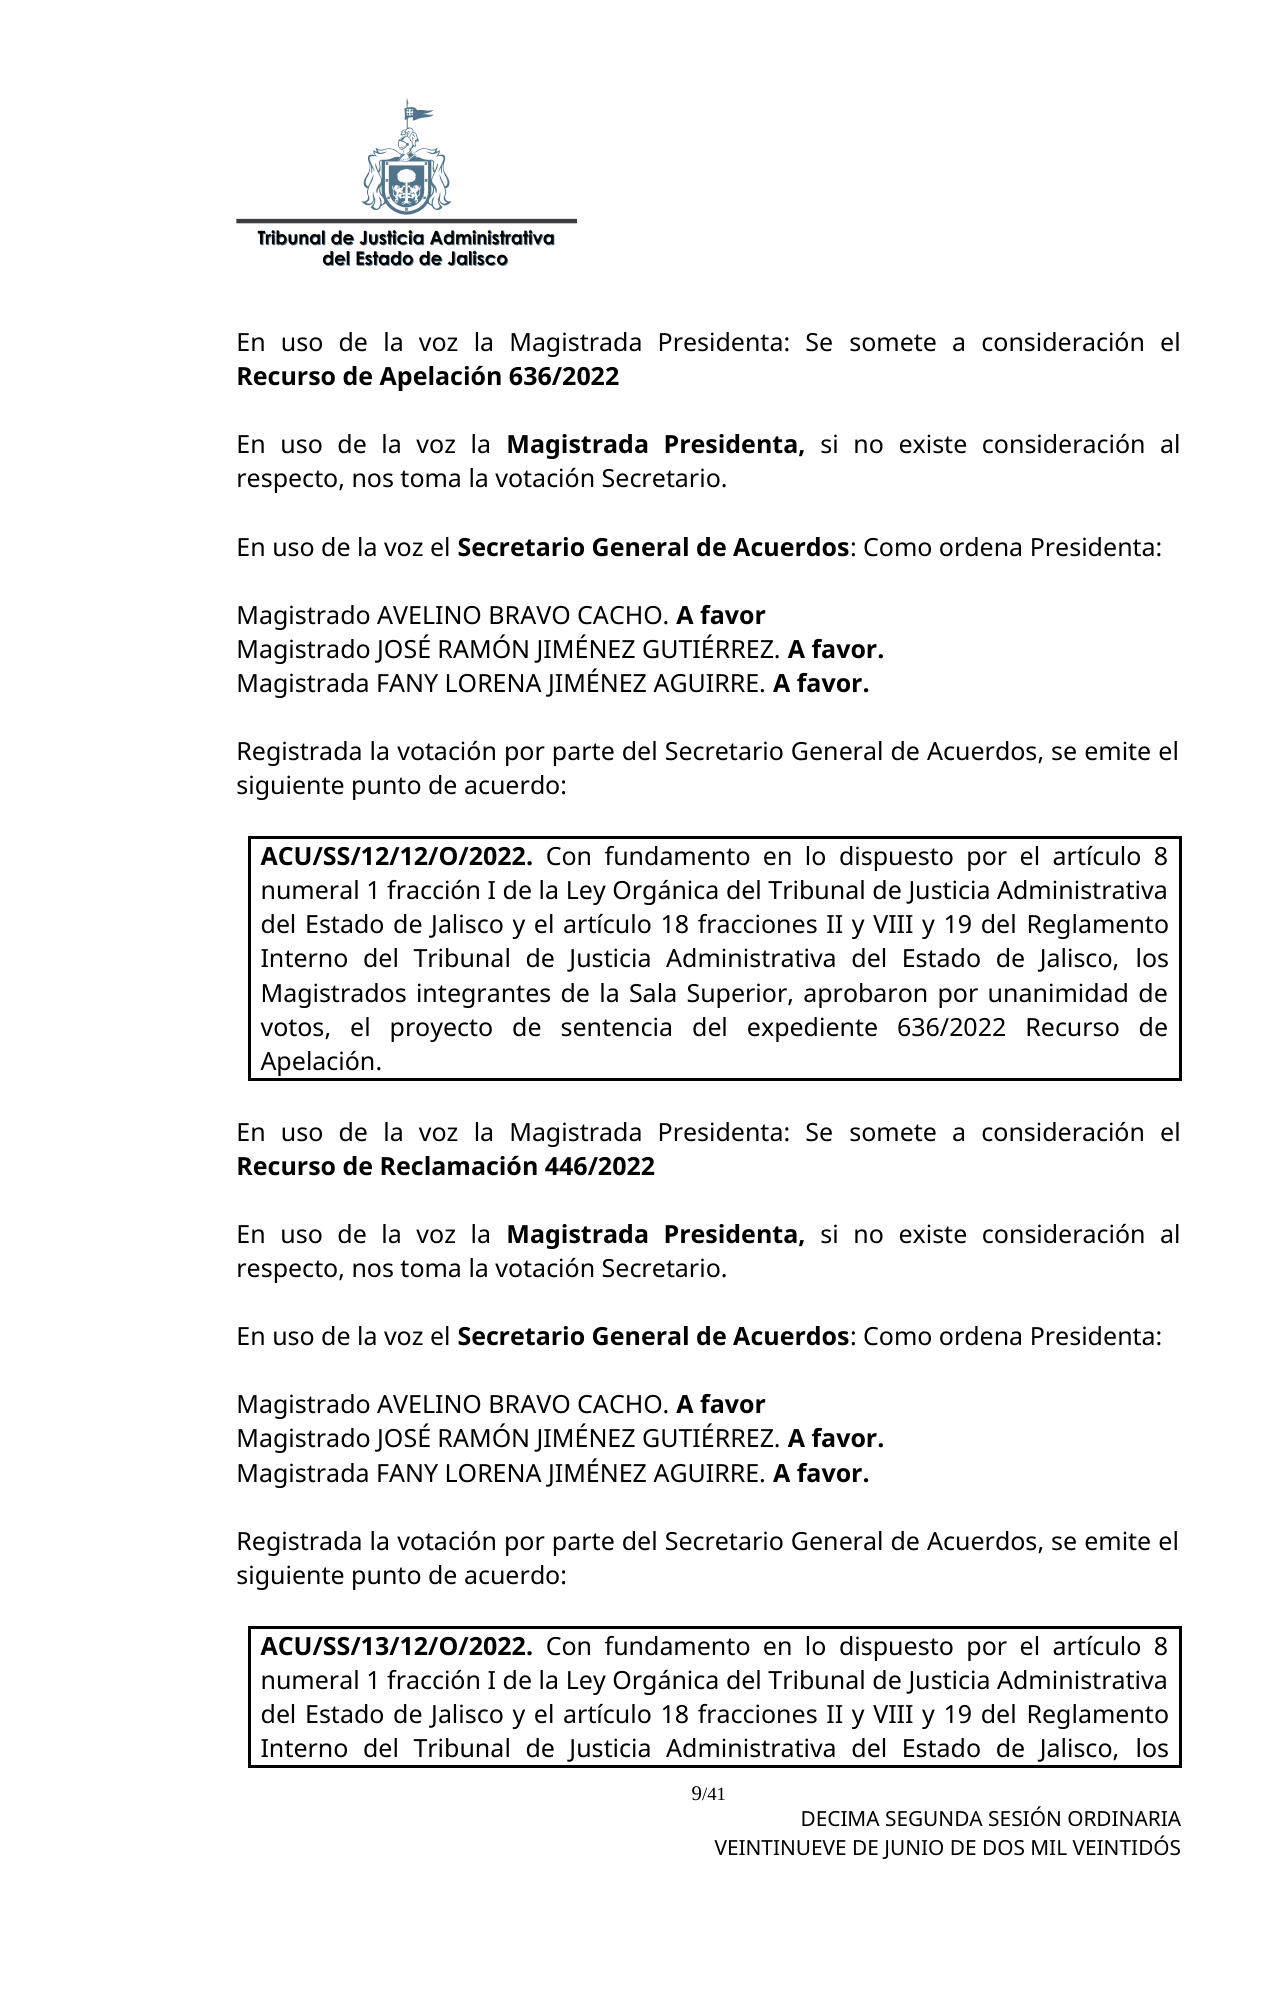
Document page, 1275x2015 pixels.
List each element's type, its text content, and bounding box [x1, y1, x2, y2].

text Magistrado JOSÉ RAMÓN JIMÉNEZ GUTIÉRREZ. A favor. [236, 1421, 1181, 1455]
text En uso de la voz el Secretario General de Acuerdos: Como ordena Presidenta: [236, 529, 1181, 563]
text Magistrado JOSÉ RAMÓN JIMÉNEZ GUTIÉRREZ. A favor. [236, 631, 1181, 666]
text Magistrado AVELINO BRAVO CACHO. A favor [236, 597, 1181, 631]
text Registrada la votación por parte del Secretario General de Acuerdos, se emite el siguiente punto de acuerdo: [236, 734, 1181, 802]
text En uso de la voz la Magistrada Presidenta, si no existe consideración al respecto, nos toma la votación Secretario. [236, 1217, 1181, 1285]
text En uso de la voz la Magistrada Presidenta: Se somete a consideración el Recurso de Reclamación 446/2022 [236, 1114, 1181, 1183]
table_header ACU/SS/12/12/O/2022. Con fundamento en lo dispuesto por el artículo 8 numeral 1 fracción I de la Ley Orgánica del Tribunal de Justicia Administrativa del Estado de Jalisco y el artículo 18 fracciones II y VIII y 19 del Reglamento Interno del Tribunal de Justicia Administrativa del Estado de Jalisco, los Magistrados integrantes de la Sala Superior, aprobaron por unanimidad de votos, el proyecto de sentencia del expediente 636/2022 Recurso de Apelación. [251, 839, 1179, 1077]
text Magistrada FANY LORENA JIMÉNEZ AGUIRRE. A favor. [236, 666, 1181, 699]
text En uso de la voz la Magistrada Presidenta, si no existe consideración al respecto, nos toma la votación Secretario. [236, 427, 1181, 495]
picture [236, 98, 577, 266]
text Registrada la votación por parte del Secretario General de Acuerdos, se emite el siguiente punto de acuerdo: [236, 1523, 1181, 1591]
text Magistrada FANY LORENA JIMÉNEZ AGUIRRE. A favor. [236, 1455, 1181, 1489]
text En uso de la voz el Secretario General de Acuerdos: Como ordena Presidenta: [236, 1319, 1181, 1353]
text Magistrado AVELINO BRAVO CACHO. A favor [236, 1387, 1181, 1421]
text En uso de la voz la Magistrada Presidenta: Se somete a consideración el Recurso de Apelación 636/2022 [236, 325, 1181, 393]
